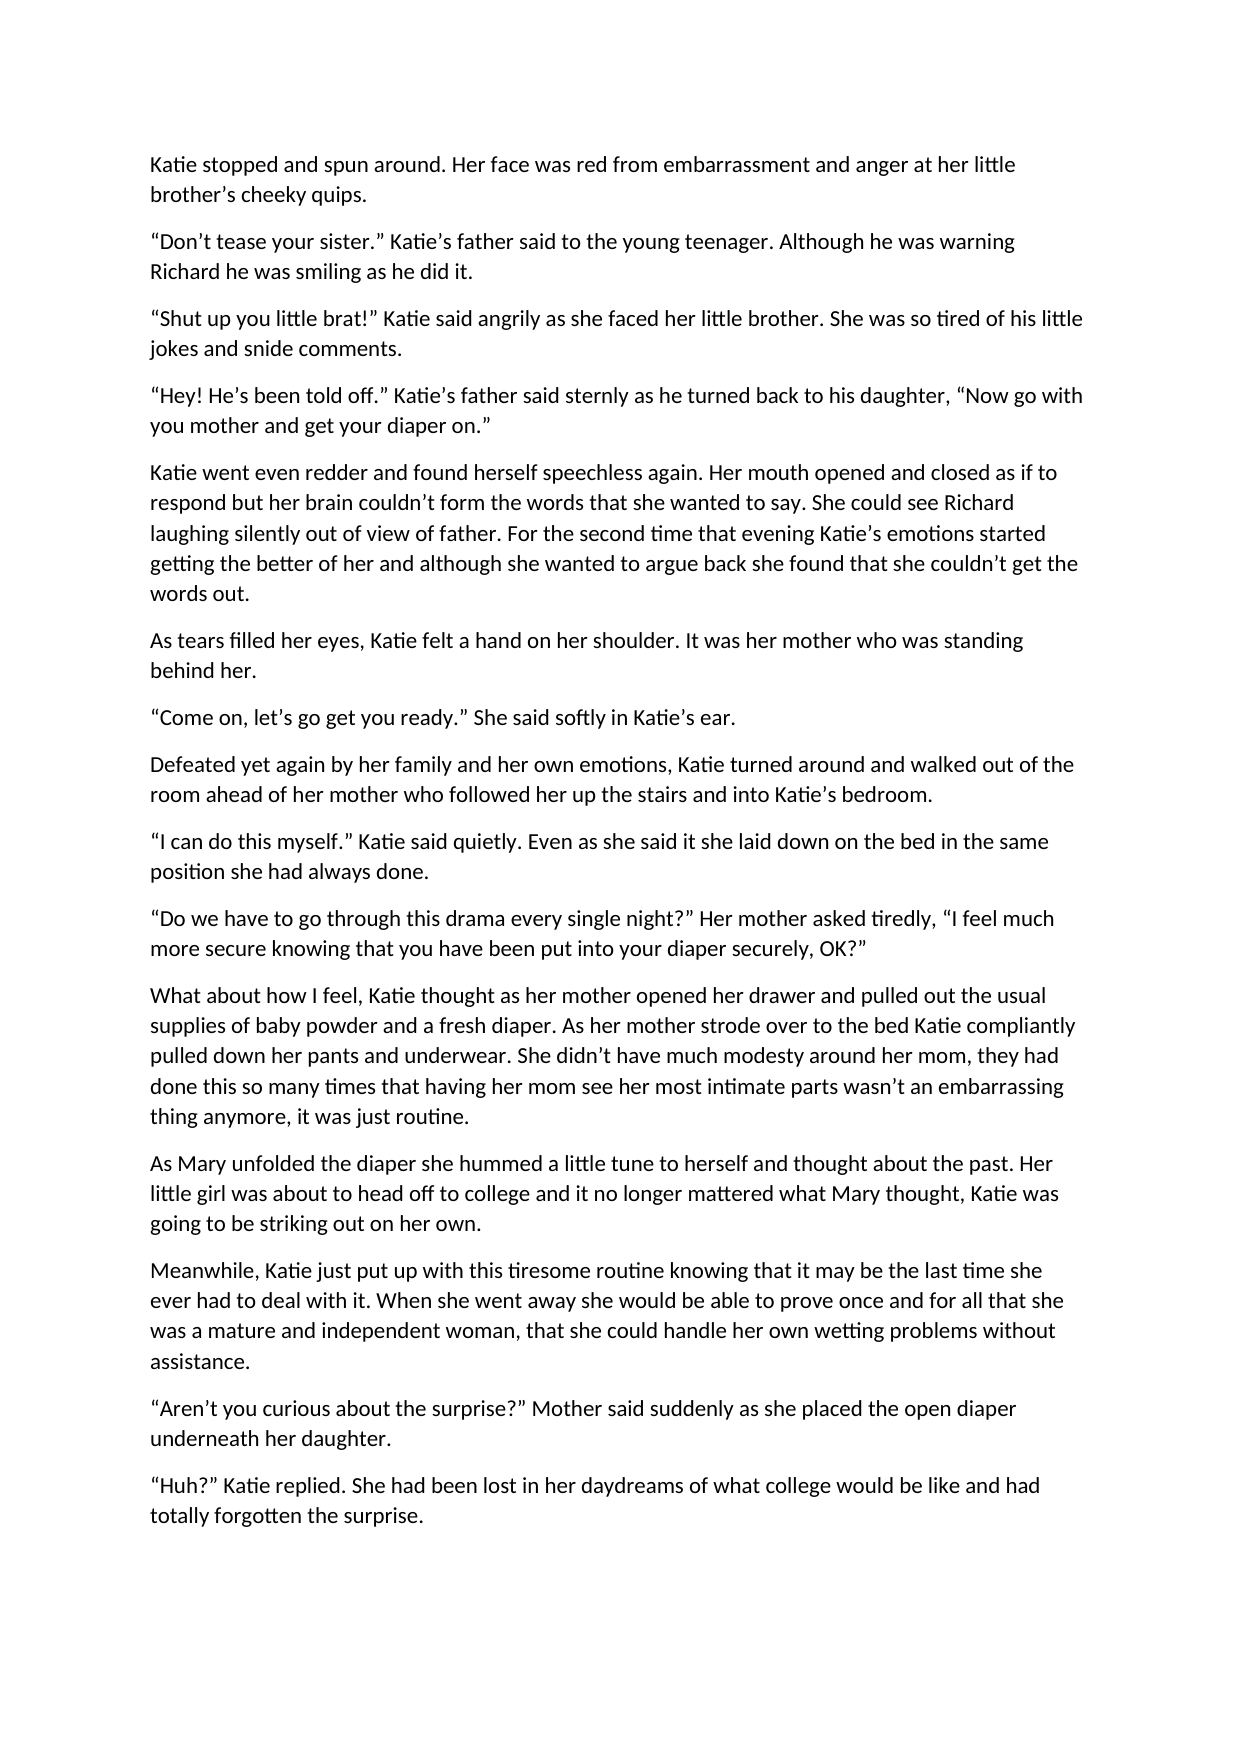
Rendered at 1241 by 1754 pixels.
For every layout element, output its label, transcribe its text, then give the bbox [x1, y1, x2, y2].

text Defeated yet again by her family and her own emotions, Katie turned around and walked out of the room ahead of her mother who followed her up the stairs and into Katie’s bedroom. [150, 750, 1090, 808]
text “Don’t tease your sister.” Katie’s father said to the young teenager. Although he was warning Richard he was smiling as he did it. [150, 227, 1090, 285]
text What about how I feel, Katie thought as her mother opened her drawer and pulled out the usual supplies of baby powder and a fresh diaper. As her mother strode over to the bed Katie compliantly pulled down her pants and underwear. She didn’t have much modesty around her mom, they had done this so many times that having her mom see her most intimate parts wasn’t an embarrassing thing anymore, it was just routine. [150, 981, 1090, 1130]
text Katie stopped and spun around. Her face was red from embarrassment and anger at her little brother’s cheeky quips. [150, 150, 1090, 208]
text “I can do this myself.” Katie said quietly. Even as she said it she laid down on the bed in the same position she had always done. [150, 827, 1090, 885]
text “Do we have to go through this drama every single night?” Her mother asked tiredly, “I feel much more secure knowing that you have been put into your diaper securely, OK?” [150, 904, 1090, 962]
text Meanwhile, Katie just put up with this tiresome routine knowing that it may be the last time she ever had to deal with it. When she went away she would be able to prove once and for all that she was a mature and independent woman, that she could handle her own wetting problems without assistance. [150, 1256, 1090, 1375]
text As Mary unfolded the diaper she hummed a little tune to herself and thought about the past. Her little girl was about to head off to college and it no longer mattered what Mary thought, Katie was going to be striking out on her own. [150, 1149, 1090, 1237]
text Katie went even redder and found herself speechless again. Her mouth opened and closed as if to respond but her brain couldn’t form the words that she wanted to say. She could see Richard laughing silently out of view of father. For the second time that evening Katie’s emotions started getting the better of her and although she wanted to argue back she found that she couldn’t get the words out. [150, 458, 1090, 607]
text “Huh?” Katie replied. She had been lost in her daydreams of what college would be like and had totally forgotten the surprise. [150, 1471, 1090, 1529]
text “Shut up you little brat!” Katie said angrily as she faced her little brother. She was so tired of his little jokes and snide comments. [150, 304, 1090, 362]
text “Come on, let’s go get you ready.” She said softly in Katie’s ear. [150, 703, 1090, 731]
text As tears filled her eyes, Katie felt a hand on her shoulder. It was her mother who was standing behind her. [150, 626, 1090, 684]
text “Aren’t you curious about the surprise?” Mother said suddenly as she placed the open diaper underneath her daughter. [150, 1394, 1090, 1452]
text “Hey! He’s been told off.” Katie’s father said sternly as he turned back to his daughter, “Now go with you mother and get your diaper on.” [150, 381, 1090, 439]
